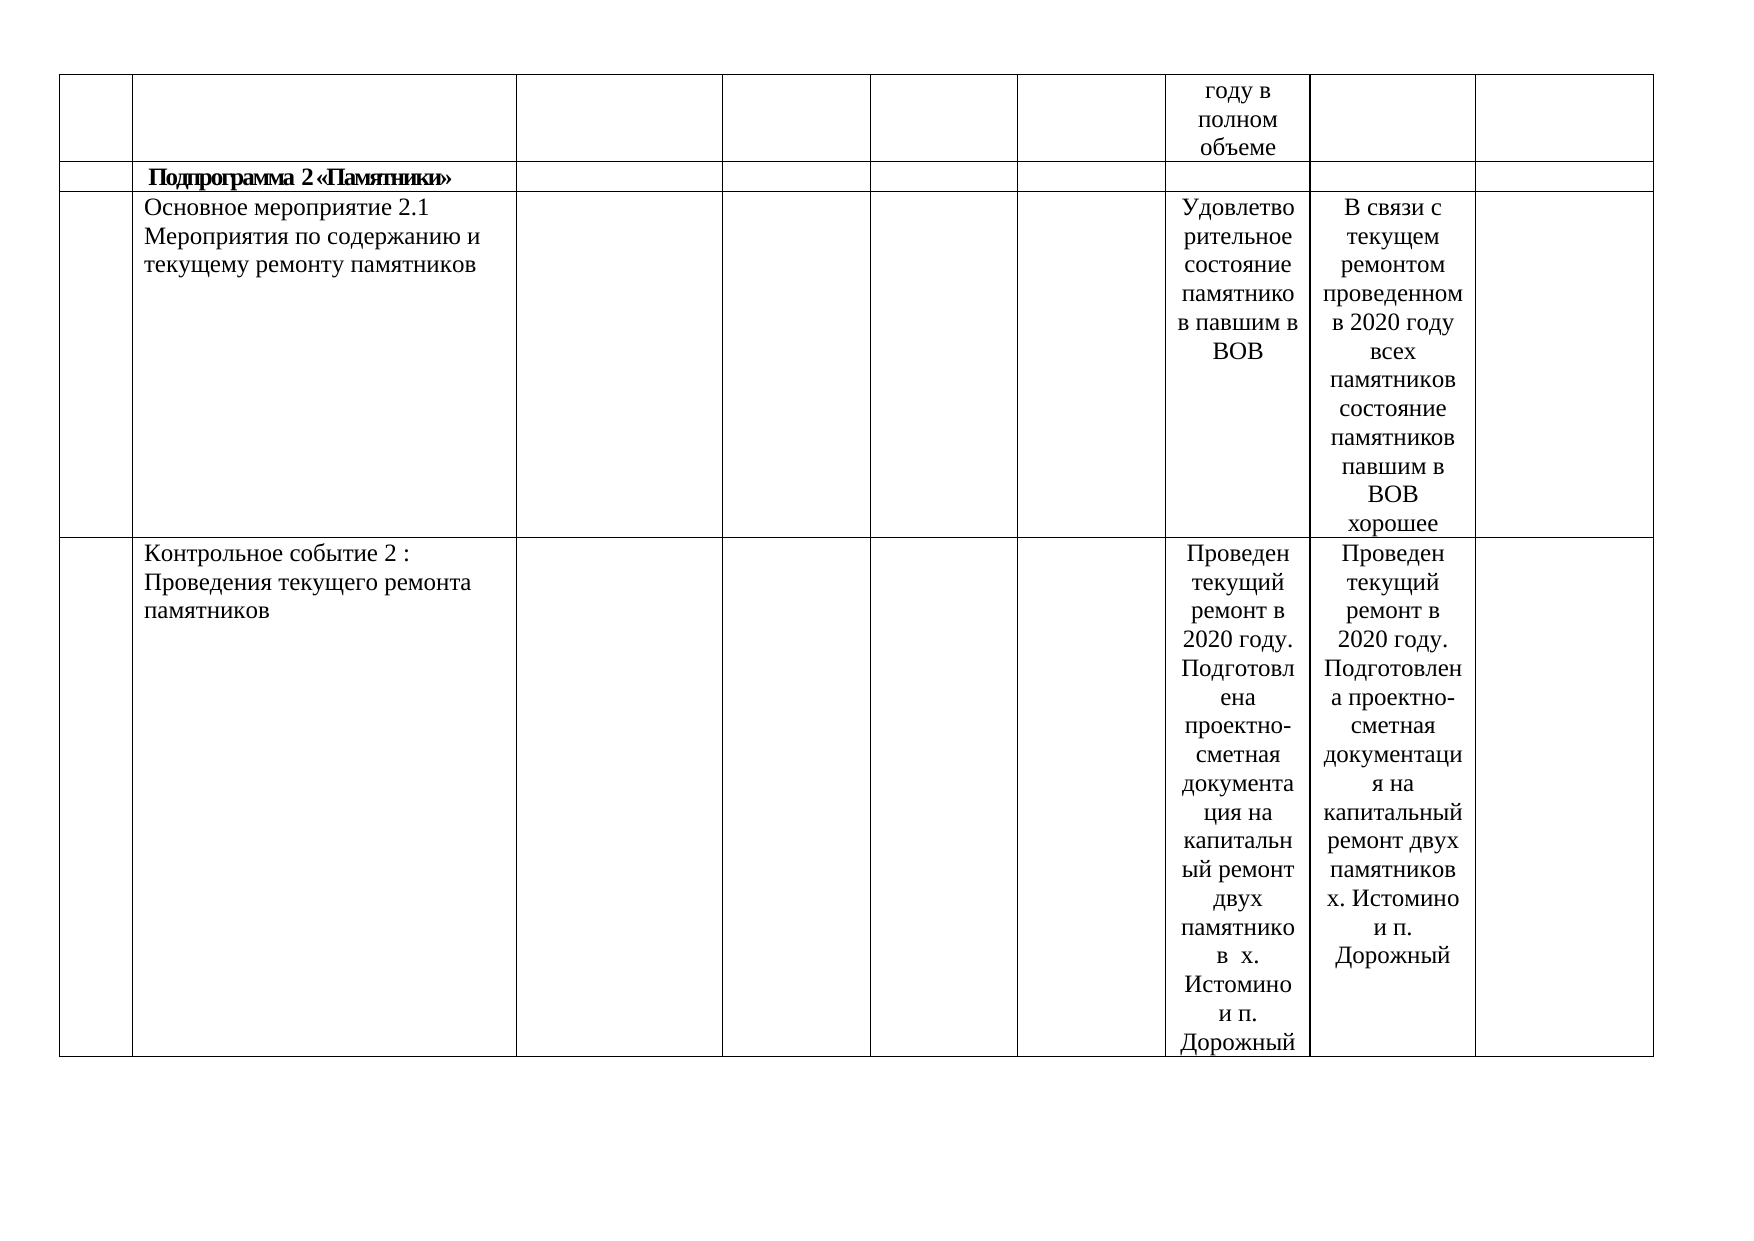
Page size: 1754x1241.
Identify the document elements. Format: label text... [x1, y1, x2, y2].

table_cell [871, 192, 1017, 537]
table_cell [1311, 162, 1475, 191]
table_cell Проведен текущий ремонт в 2020 году. Подготовлена проектно-сметная документация на капитальный ремонт двух памятников х. Истомино и п. Дорожный [1166, 538, 1309, 1056]
table_cell Контрольное событие 2 : Проведения текущего ремонта памятников [133, 538, 516, 1056]
table_cell [1018, 538, 1165, 1056]
table_cell [723, 538, 870, 1056]
table_cell [871, 538, 1017, 1056]
table_cell [1018, 75, 1165, 161]
table_cell [517, 162, 722, 191]
table_cell Проведен текущий ремонт в 2020 году. Подготовлена проектно-сметная документация на капитальный ремонт двух памятников х. Истомино и п. Дорожный [1311, 538, 1475, 1056]
table_cell [1166, 162, 1309, 191]
table_cell Подпрограмма 2 «Памятники» [133, 162, 516, 191]
table_cell [871, 162, 1017, 191]
table_cell [517, 538, 722, 1056]
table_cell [133, 75, 516, 161]
table_cell [1476, 75, 1653, 161]
table_cell [517, 75, 722, 161]
table_cell [1476, 162, 1653, 191]
table_cell [517, 192, 722, 537]
table_cell Основное мероприятие 2.1 Мероприятия по содержанию и текущему ремонту памятников [133, 192, 516, 537]
table_cell В связи с текущем ремонтом проведенном в 2020 году всех памятников состояние памятников павшим в ВОВ хорошее [1311, 192, 1475, 537]
table_cell [1476, 538, 1653, 1056]
table_cell [60, 162, 132, 191]
table_cell [723, 75, 870, 161]
table_cell [60, 538, 132, 1056]
table_cell [723, 162, 870, 191]
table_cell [1166, 75, 1309, 161]
table_cell [60, 75, 132, 161]
table_cell [1018, 162, 1165, 191]
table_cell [1311, 75, 1475, 161]
table_cell [871, 75, 1017, 161]
table_cell [723, 192, 870, 537]
table_cell Удовлетворительное состояние памятников павшим в ВОВ [1166, 192, 1309, 537]
table_cell [60, 192, 132, 537]
table_cell [1476, 192, 1653, 537]
table_cell [1018, 192, 1165, 537]
